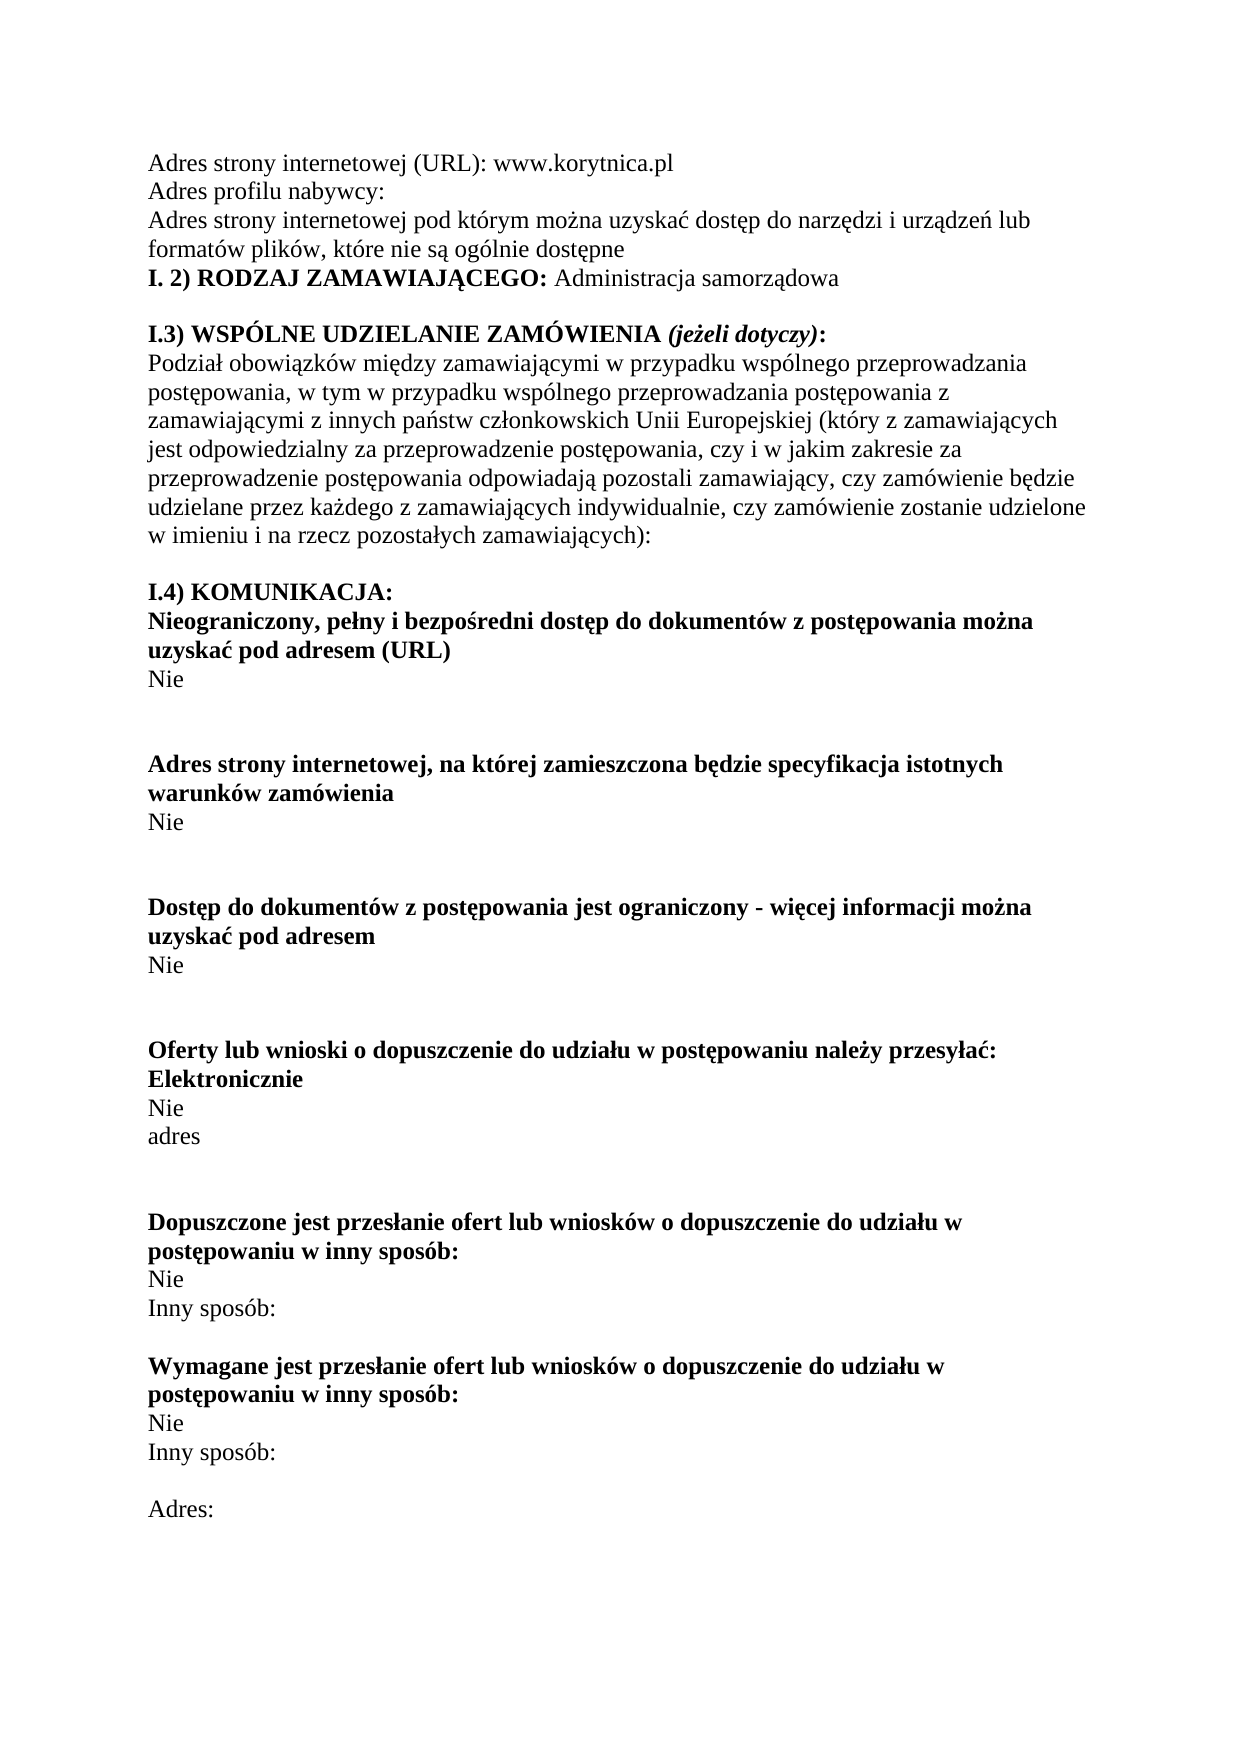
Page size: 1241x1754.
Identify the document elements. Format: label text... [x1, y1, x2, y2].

text I.3) WSPÓLNE UDZIELANIE ZAMÓWIENIA (jeżeli dotyczy): [148, 319, 1093, 348]
text Nie [148, 807, 1093, 863]
text Adres strony internetowej, na której zamieszczona będzie specyfikacja istotnych warunków zamówienia [148, 720, 1093, 807]
text Dopuszczone jest przesłanie ofert lub wniosków o dopuszczenie do udziału w postępowaniu w inny sposób: Nie Inny sposób: Wymagane jest przesłanie ofert lub wniosków o dopuszczenie do udziału w postępowaniu w inny sposób: Nie Inny sposób: Adres: [148, 1207, 1093, 1551]
text Oferty lub wnioski o dopuszczenie do udziału w postępowaniu należy przesyłać: Elektronicznie [148, 1006, 1093, 1093]
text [148, 148, 1093, 263]
text I. 2) RODZAJ ZAMAWIAJĄCEGO: Administracja samorządowa [148, 263, 1093, 319]
text Nie [148, 664, 1093, 720]
text Podział obowiązków między zamawiającymi w przypadku wspólnego przeprowadzania postępowania, w tym w przypadku wspólnego przeprowadzania postępowania z zamawiającymi z innych państw członkowskich Unii Europejskiej (który z zamawiających jest odpowiedzialny za przeprowadzenie postępowania, czy i w jakim zakresie za przeprowadzenie postępowania odpowiadają pozostali zamawiający, czy zamówienie będzie udzielane przez każdego z zamawiających indywidualnie, czy zamówienie zostanie udzielone w imieniu i na rzecz pozostałych zamawiających): [148, 348, 1093, 577]
text Dostęp do dokumentów z postępowania jest ograniczony - więcej informacji można uzyskać pod adresem [148, 863, 1093, 950]
text Nie adres [148, 1093, 1093, 1178]
text I.4) KOMUNIKACJA: Nieograniczony, pełny i bezpośredni dostęp do dokumentów z postępowania można uzyskać pod adresem (URL) [148, 577, 1093, 664]
text Nie [148, 950, 1093, 1006]
